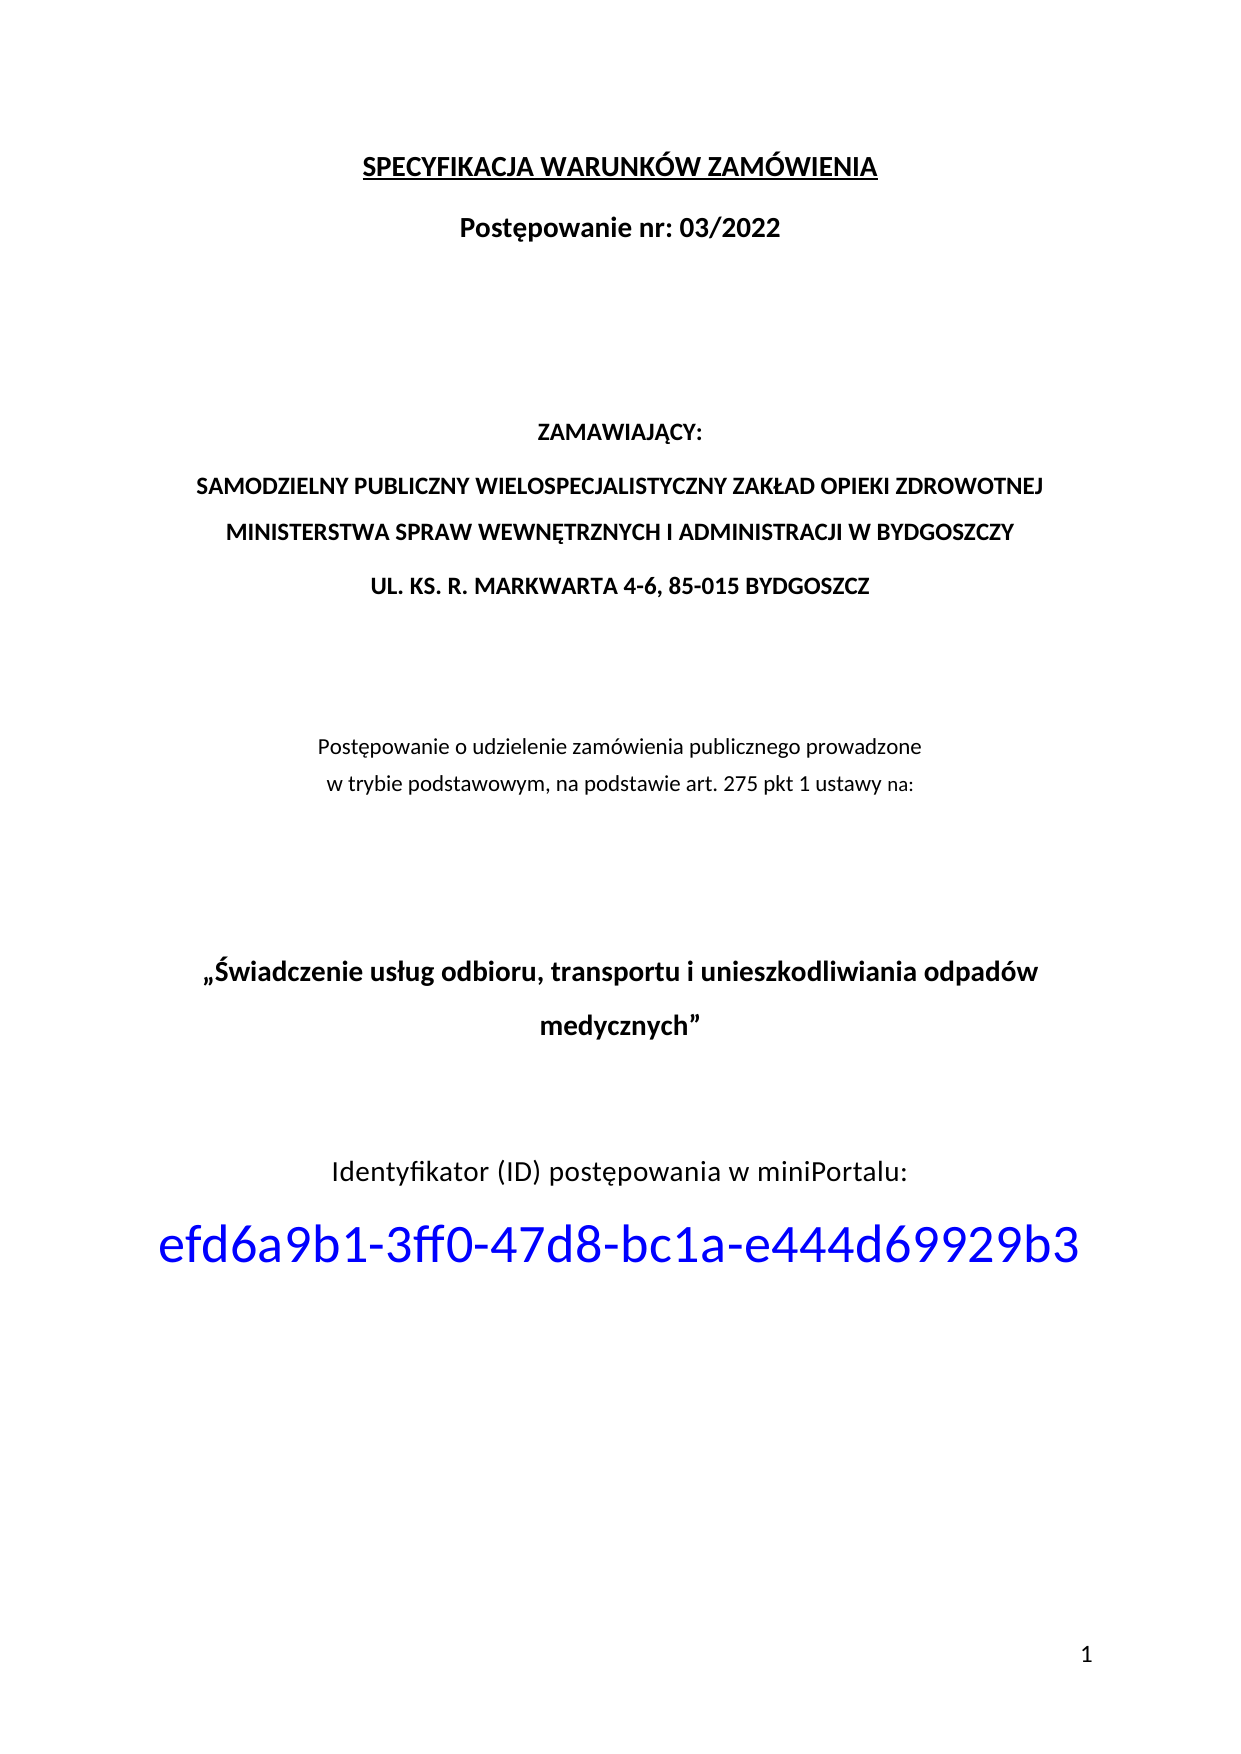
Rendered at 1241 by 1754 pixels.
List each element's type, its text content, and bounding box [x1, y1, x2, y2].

text Postępowanie o udzielenie zamówienia publicznego prowadzone [148, 732, 1093, 760]
text zAMAWIAJĄCY: [148, 416, 1093, 447]
text Postępowanie nr: 03/2022 [148, 209, 1093, 245]
title Identyfikator (ID) postępowania w miniPortalu: [148, 1153, 1093, 1188]
text Samodzielny Publiczny Wielospecjalistyczny Zakład Opieki Zdrowotnej Ministerstwa Spraw Wewnętrznych i Administracji w Bydgoszczy [148, 470, 1093, 547]
text „Świadczenie usług odbioru, transportu i unieszkodliwiania odpadów medycznych” [148, 953, 1093, 1043]
text specyfikacja warunków zamówienia [148, 148, 1093, 183]
title efd6a9b1-3ff0-47d8-bc1a-e444d69929b3 [148, 1210, 1093, 1276]
text w trybie podstawowym, na podstawie art. 275 pkt 1 ustawy na: [148, 769, 1093, 797]
text ul. ks. R. Markwarta 4-6, 85-015 Bydgoszcz [148, 570, 1093, 601]
